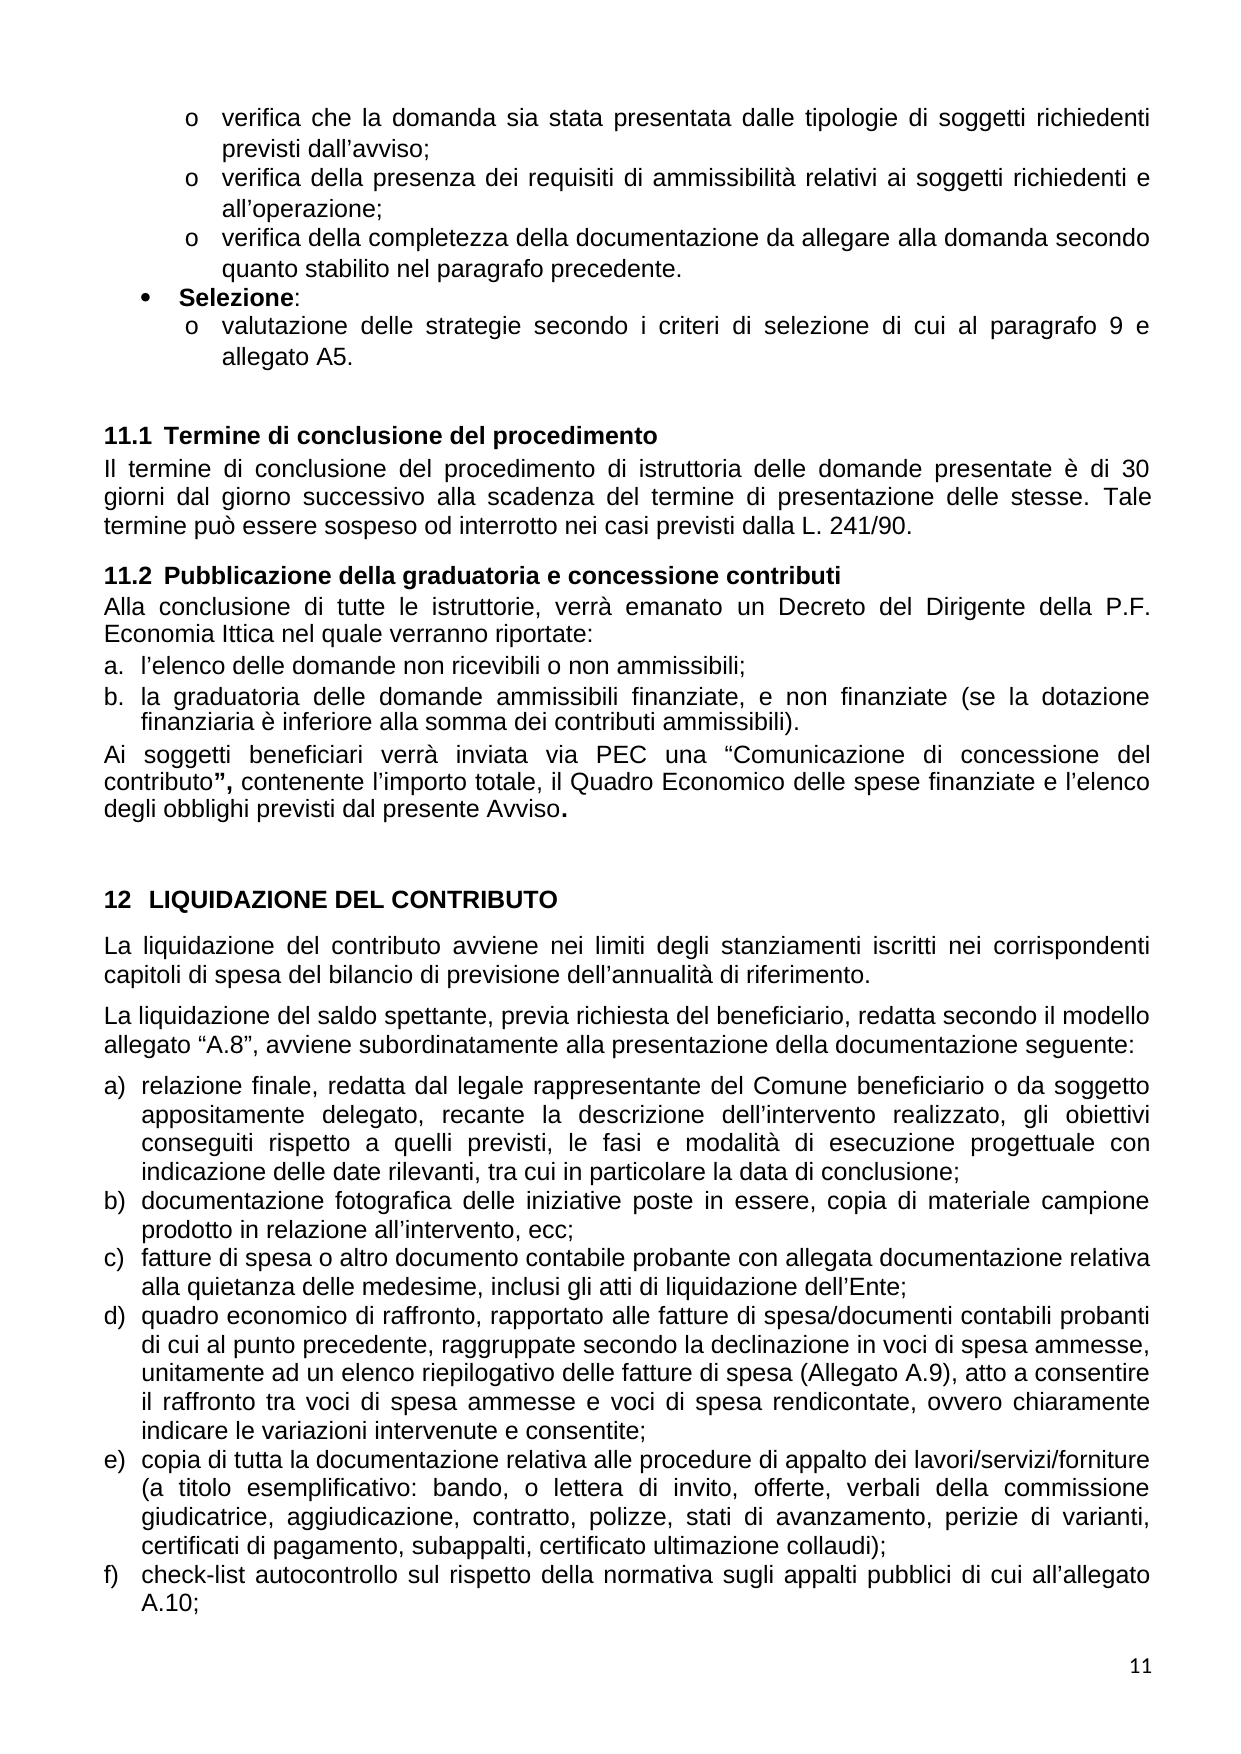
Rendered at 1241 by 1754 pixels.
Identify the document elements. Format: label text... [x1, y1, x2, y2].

text Alla conclusione di tutte le istruttorie, verrà emanato un Decreto del Dirigente della P.F. Economia Ittica nel quale verranno riportate: [103, 594, 1152, 648]
subtitle Pubblicazione della graduatoria e concessione contributi [103, 561, 1152, 589]
list fatture di spesa o altro documento contabile probante con allegata documentazione relativa alla quietanza delle medesime, inclusi gli atti di liquidazione dell’Ente; [103, 1243, 1152, 1301]
list quadro economico di raffronto, rapportato alle fatture di spesa/documenti contabili probanti di cui al punto precedente, raggruppate secondo la declinazione in voci di spesa ammesse, unitamente ad un elenco riepilogativo delle fatture di spesa (Allegato A.9), atto a consentire il raffronto tra voci di spesa ammesse e voci di spesa rendicontate, ovvero chiaramente indicare le variazioni intervenute e consentite; [103, 1301, 1152, 1445]
text La liquidazione del contributo avviene nei limiti degli stanziamenti iscritti nei corrispondenti capitoli di spesa del bilancio di previsione dell’annualità di riferimento. [103, 931, 1152, 988]
list verifica della presenza dei requisiti di ammissibilità relativi ai soggetti richiedenti e all’operazione; [184, 163, 1152, 223]
text Il termine di conclusione del procedimento di istruttoria delle domande presentate è di 30 giorni dal giorno successivo alla scadenza del termine di presentazione delle stesse. Tale termine può essere sospeso od interrotto nei casi previsti dalla L. 241/90. [103, 454, 1152, 540]
list Selezione: [141, 282, 1152, 311]
subtitle Termine di conclusione del procedimento [103, 421, 1152, 449]
list la graduatoria delle domande ammissibili finanziate, e non finanziate (se la dotazione finanziaria è inferiore alla somma dei contributi ammissibili). [103, 685, 1152, 735]
list documentazione fotografica delle iniziative poste in essere, copia di materiale campione prodotto in relazione all’intervento, ecc; [103, 1186, 1152, 1243]
list valutazione delle strategie secondo i criteri di selezione di cui al paragrafo 9 e allegato A5. [184, 311, 1152, 371]
text Ai soggetti beneficiari verrà inviata via PEC una “Comunicazione di concessione del contributo”, contenente l’importo totale, il Quadro Economico delle spese finanziate e l’elenco degli obblighi previsti dal presente Avviso. [103, 742, 1152, 823]
subtitle LIQUIDAZIONE DEL CONTRIBUTO [103, 885, 1152, 914]
list copia di tutta la documentazione relativa alle procedure di appalto dei lavori/servizi/forniture (a titolo esemplificativo: bando, o lettera di invito, offerte, verbali della commissione giudicatrice, aggiudicazione, contratto, polizze, stati di avanzamento, perizie di varianti, certificati di pagamento, subappalti, certificato ultimazione collaudi); [103, 1445, 1152, 1560]
text La liquidazione del saldo spettante, previa richiesta del beneficiario, redatta secondo il modello allegato “A.8”, avviene subordinatamente alla presentazione della documentazione seguente: [103, 1001, 1152, 1058]
list relazione finale, redatta dal legale rappresentante del Comune beneficiario o da soggetto appositamente delegato, recante la descrizione dell’intervento realizzato, gli obiettivi conseguiti rispetto a quelli previsti, le fasi e modalità di esecuzione progettuale con indicazione delle date rilevanti, tra cui in particolare la data di conclusione; [103, 1071, 1152, 1186]
list verifica che la domanda sia stata presentata dalle tipologie di soggetti richiedenti previsti dall’avviso; [184, 103, 1152, 163]
list l’elenco delle domande non ricevibili o non ammissibili; [103, 654, 1152, 679]
list verifica della completezza della documentazione da allegare alla domanda secondo quanto stabilito nel paragrafo precedente. [184, 223, 1152, 282]
list check-list autocontrollo sul rispetto della normativa sugli appalti pubblici di cui all’allegato A.10; [103, 1560, 1152, 1617]
